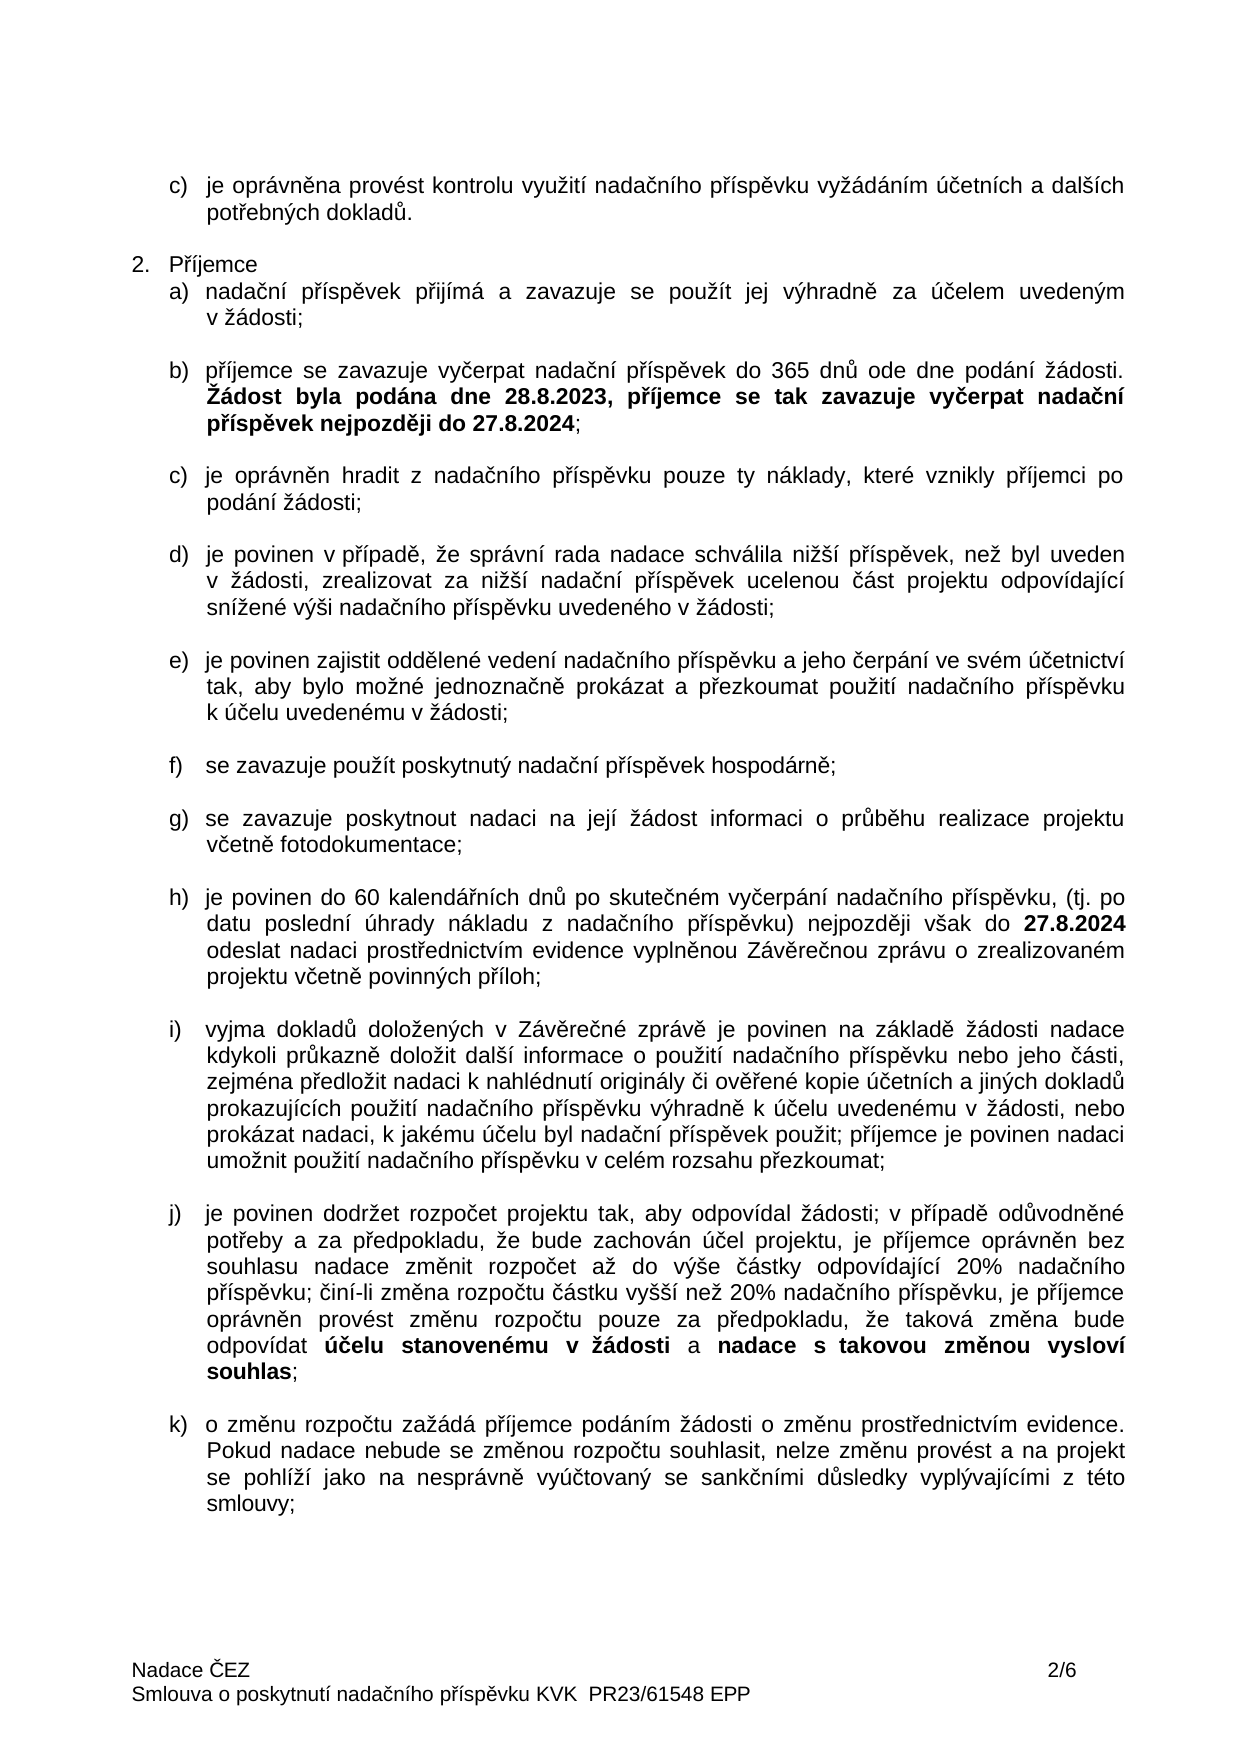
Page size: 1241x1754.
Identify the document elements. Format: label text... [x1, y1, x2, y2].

list vyjma dokladů doložených v Závěrečné zprávě je povinen na základě žádosti nadace kdykoli průkazně doložit další informace o použití nadačního příspěvku nebo jeho části, zejména předložit nadaci k nahlédnutí originály či ověřené kopie účetních a jiných dokladů prokazujících použití nadačního příspěvku výhradně k účelu uvedenému v žádosti, nebo prokázat nadaci, k jakému účelu byl nadační příspěvek použit; příjemce je povinen nadaci umožnit použití nadačního příspěvku v celém rozsahu přezkoumat; [169, 1016, 1125, 1174]
list je povinen zajistit oddělené vedení nadačního příspěvku a jeho čerpání ve svém účetnictví tak, aby bylo možné jednoznačně prokázat a přezkoumat použití nadačního příspěvku k účelu uvedenému v žádosti; [169, 647, 1125, 726]
list Příjemce [131, 251, 1136, 278]
list je oprávněn hradit z nadačního příspěvku pouze ty náklady, které vznikly příjemci po podání žádosti; [169, 462, 1124, 515]
list je oprávněna provést kontrolu využití nadačního příspěvku vyžádáním účetních a dalších potřebných dokladů. [169, 172, 1124, 225]
list se zavazuje poskytnout nadaci na její žádost informaci o průběhu realizace projektu včetně fotodokumentace; [169, 805, 1124, 857]
list příjemce se zavazuje vyčerpat nadační příspěvek do 365 dnů ode dne podání žádosti. Žádost byla podána dne 28.8.2023, příjemce se tak zavazuje vyčerpat nadační příspěvek nejpozději do 27.8.2024; [169, 357, 1124, 436]
list je povinen v případě, že správní rada nadace schválila nižší příspěvek, než byl uveden v žádosti, zrealizovat za nižší nadační příspěvek ucelenou část projektu odpovídající snížené výši nadačního příspěvku uvedeného v žádosti; [169, 541, 1125, 620]
list nadační příspěvek přijímá a zavazuje se použít jej výhradně za účelem uvedeným v žádosti; [169, 278, 1125, 330]
list se zavazuje použít poskytnutý nadační příspěvek hospodárně; [169, 752, 1136, 778]
list je povinen dodržet rozpočet projektu tak, aby odpovídal žádosti; v případě odůvodněné potřeby a za předpokladu, že bude zachován účel projektu, je příjemce oprávněn bez souhlasu nadace změnit rozpočet až do výše částky odpovídající 20% nadačního příspěvku; činí-li změna rozpočtu částku vyšší než 20% nadačního příspěvku, je příjemce oprávněn provést změnu rozpočtu pouze za předpokladu, že taková změna bude odpovídat účelu stanovenému v žádosti a nadace s takovou změnou vysloví souhlas; [169, 1200, 1125, 1385]
list o změnu rozpočtu zažádá příjemce podáním žádosti o změnu prostřednictvím evidence. Pokud nadace nebude se změnou rozpočtu souhlasit, nelze změnu provést a na projekt se pohlíží jako na nesprávně vyúčtovaný se sankčními důsledky vyplývajícími z této smlouvy; [169, 1411, 1126, 1516]
list je povinen do 60 kalendářních dnů po skutečném vyčerpání nadačního příspěvku, (tj. po datu poslední úhrady nákladu z nadačního příspěvku) nejpozději však do 27.8.2024 odeslat nadaci prostřednictvím evidence vyplněnou Závěrečnou zprávu o zrealizovaném projektu včetně povinných příloh; [169, 884, 1126, 989]
